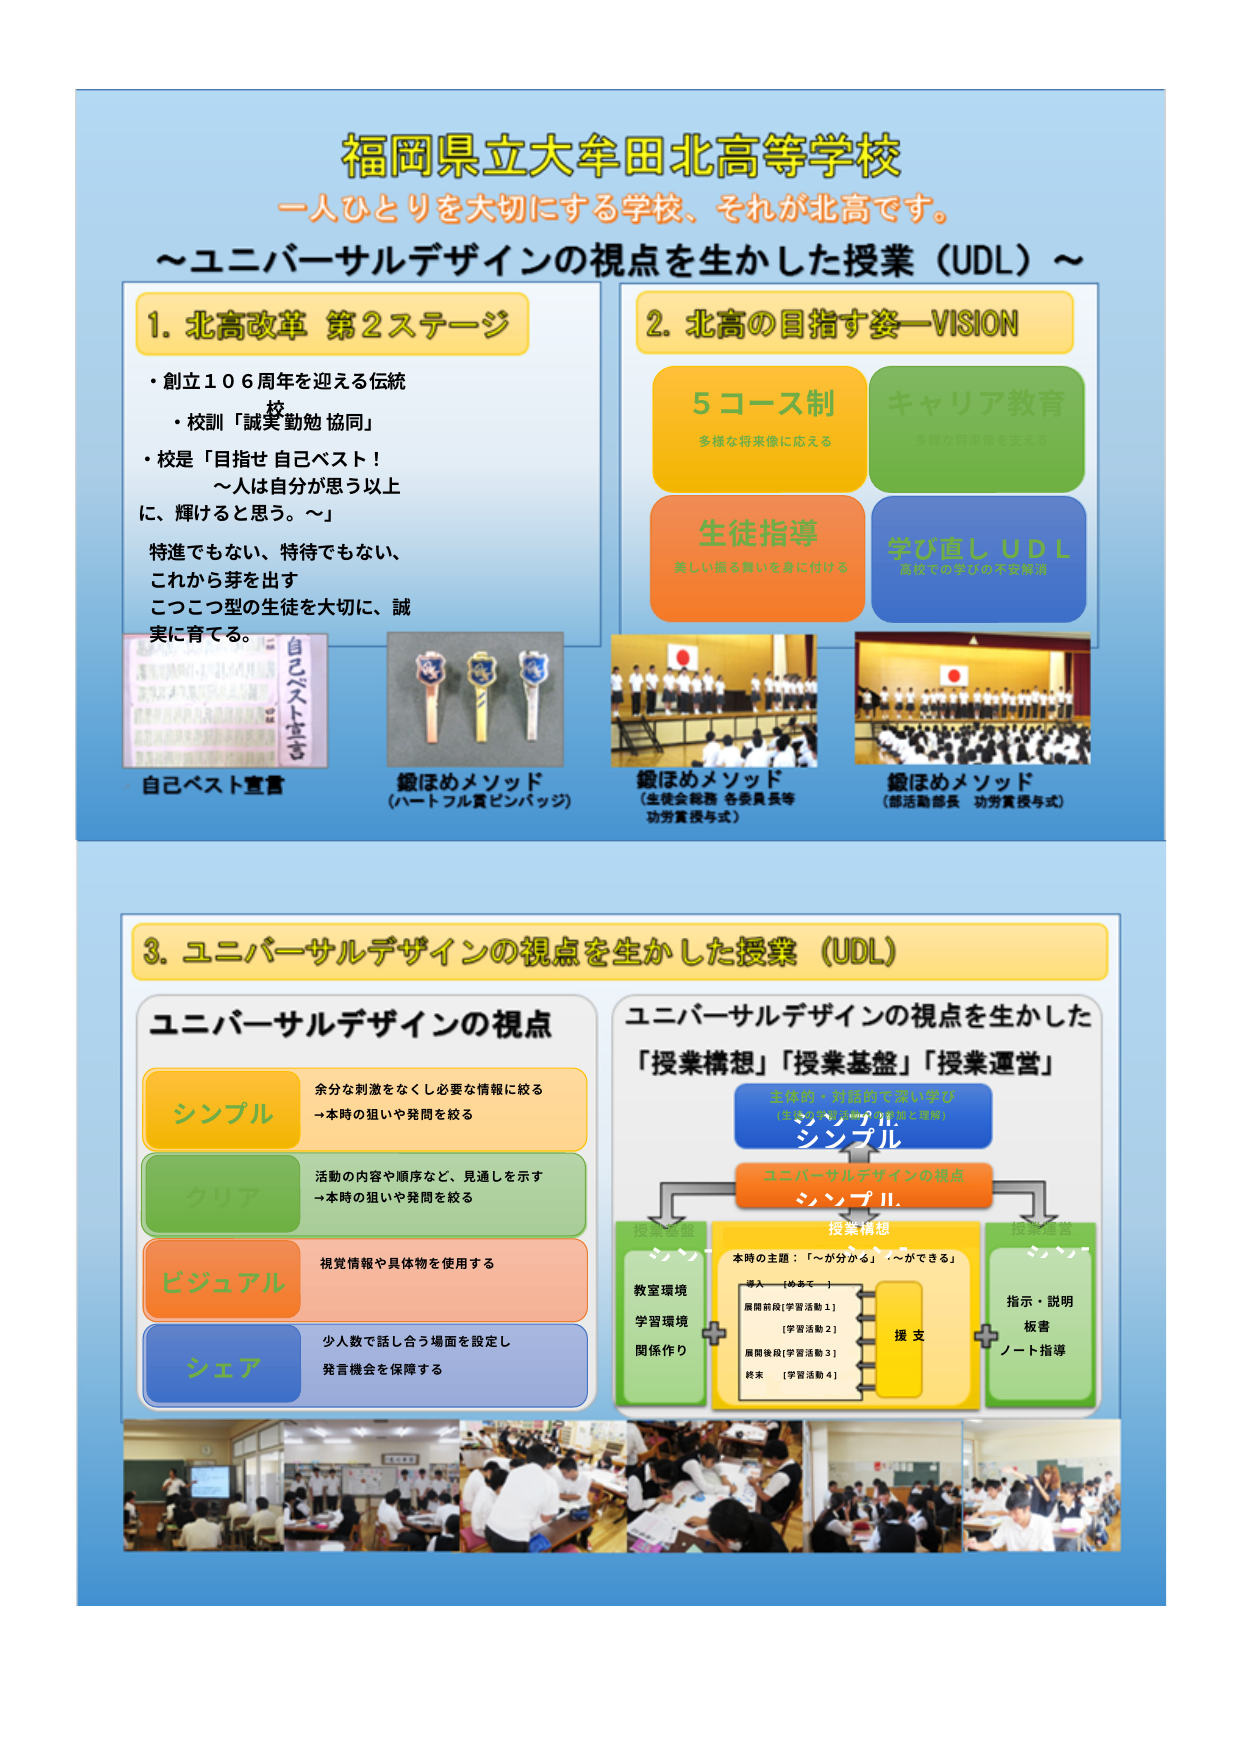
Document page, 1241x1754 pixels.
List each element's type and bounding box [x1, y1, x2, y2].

picture [75, 89, 1167, 1606]
